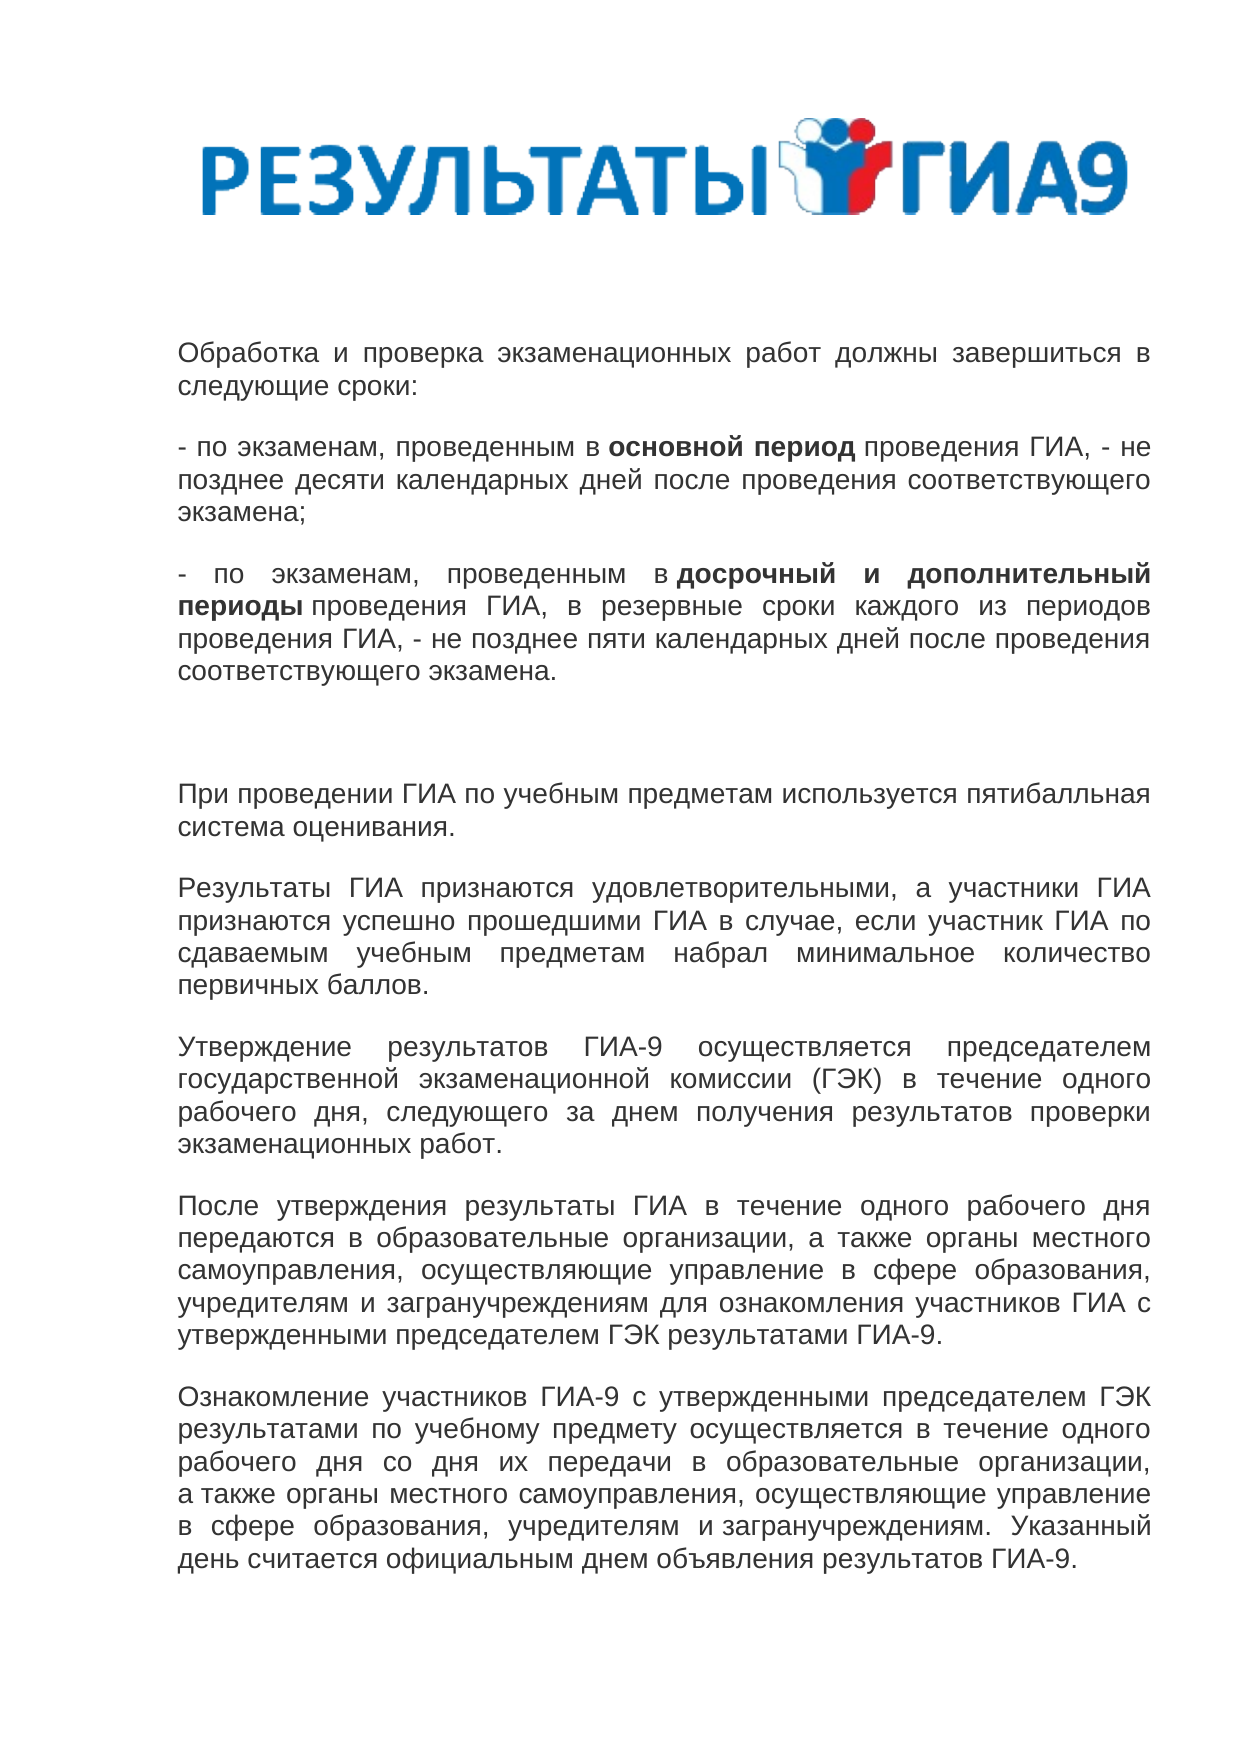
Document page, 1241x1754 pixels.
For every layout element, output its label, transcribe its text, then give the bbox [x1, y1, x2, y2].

picture [197, 118, 1132, 215]
text Утверждение результатов ГИА-9 осуществляется председателем государственной экзаменационной комиссии (ГЭК) в течение одного рабочего дня, следующего за днем получения результатов проверки экзаменационных работ. [177, 1030, 1152, 1159]
text Результаты ГИА признаются удовлетворительными, а участники ГИА признаются успешно прошедшими ГИА в случае, если участник ГИА по сдаваемым учебным предметам набрал минимальное количество первичных баллов. [177, 871, 1152, 1001]
text - по экзаменам, проведенным в досрочный и дополнительный периоды проведения ГИА, в резервные сроки каждого из периодов проведения ГИА, - не позднее пяти календарных дней после проведения соответствующего экзамена. [177, 557, 1152, 686]
text - по экзаменам, проведенным в основной период проведения ГИА, - не позднее десяти календарных дней после проведения соответствующего экзамена; [177, 430, 1152, 528]
text Ознакомление участников ГИА-9 с утвержденными председателем ГЭК результатами по учебному предмету осуществляется в течение одного рабочего дня со дня их передачи в образовательные организации, а также органы местного самоуправления, осуществляющие управление в сфере образования, учредителям и загранучреждениям. Указанный день считается официальным днем объявления результатов ГИА-9. [177, 1380, 1152, 1574]
text Обработка и проверка экзаменационных работ должны завершиться в следующие сроки: [177, 336, 1152, 401]
text При проведении ГИА по учебным предметам используется пятибалльная система оценивания. [177, 777, 1152, 842]
text После утверждения результаты ГИА в течение одного рабочего дня передаются в образовательные организации, а также органы местного самоуправления, осуществляющие управление в сфере образования, учредителям и загранучреждениям для ознакомления участников ГИА с утвержденными председателем ГЭК результатами ГИА-9. [177, 1188, 1152, 1351]
